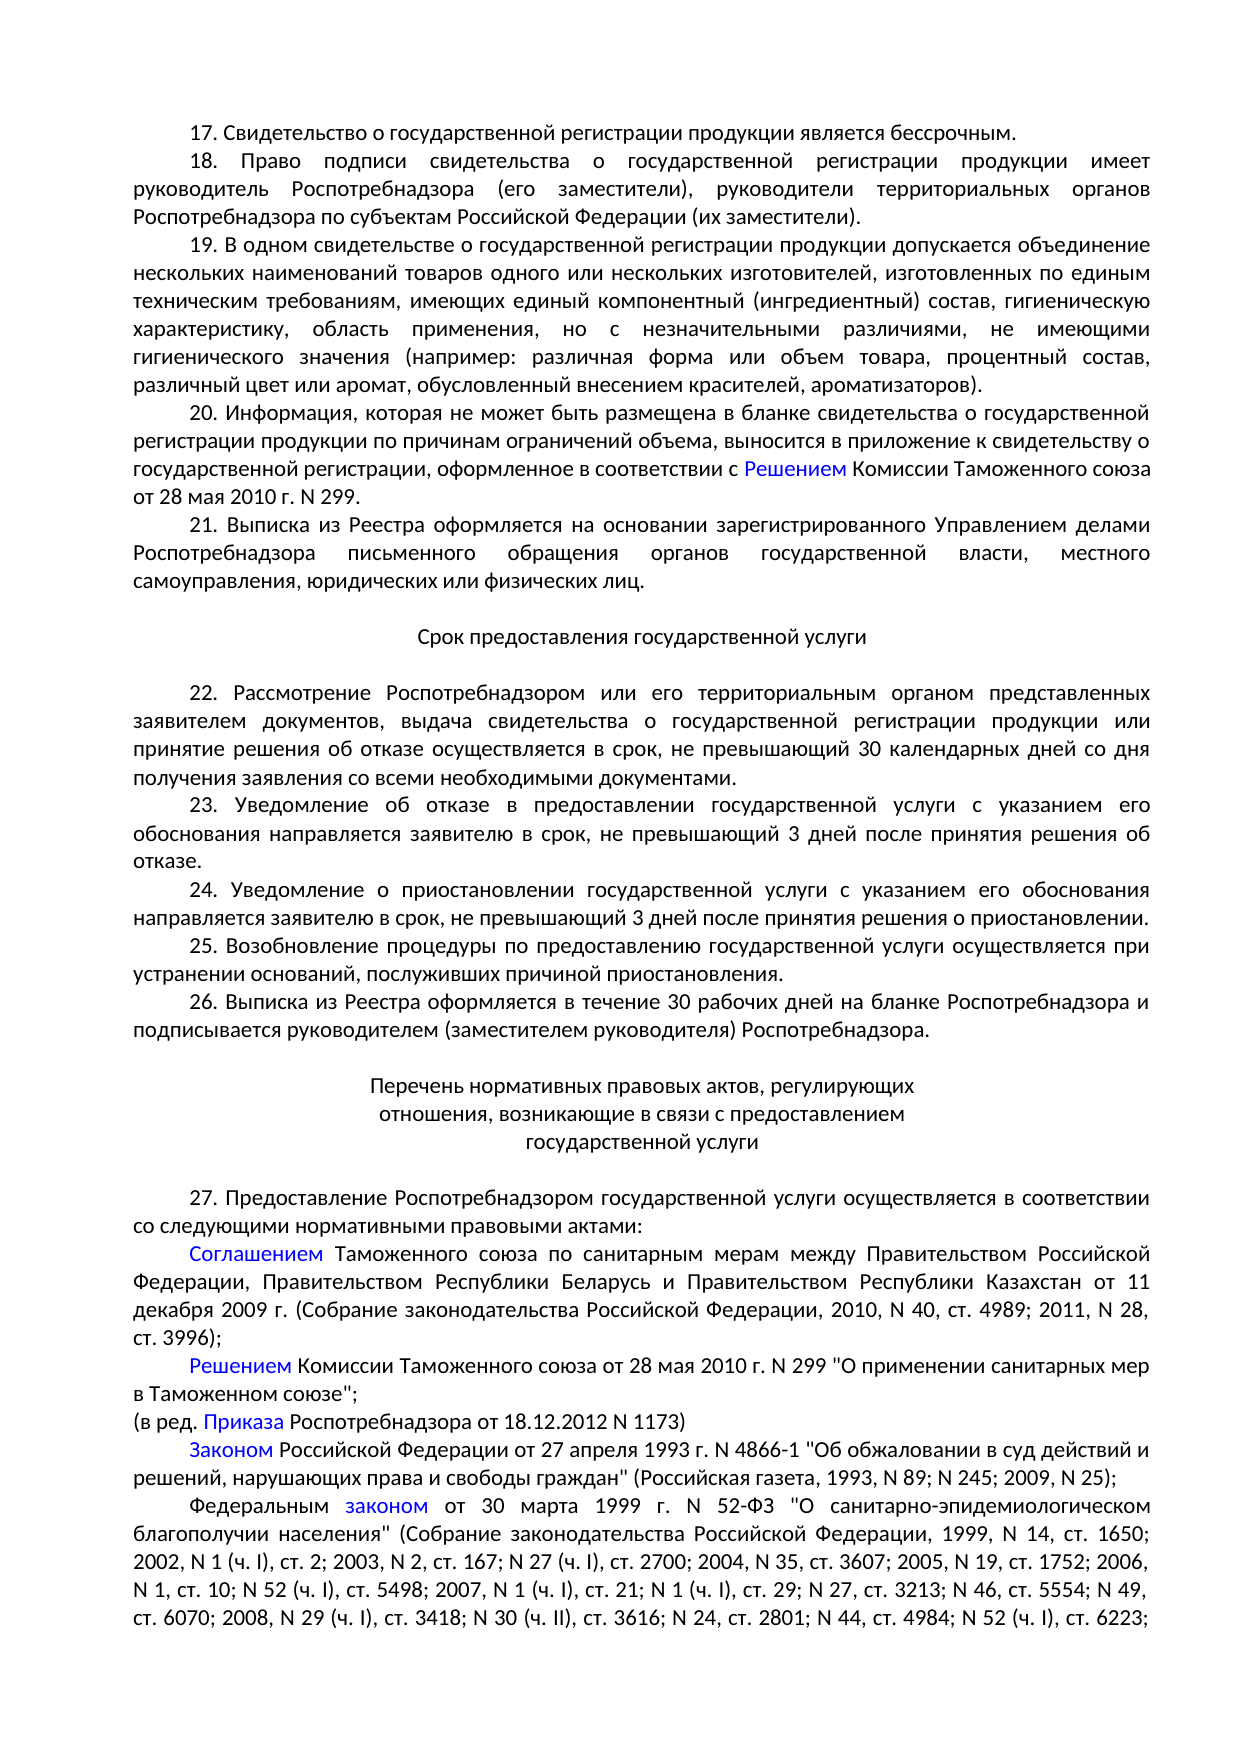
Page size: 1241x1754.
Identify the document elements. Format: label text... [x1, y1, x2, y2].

text 20. Информация, которая не может быть размещена в бланке свидетельства о государственной регистрации продукции по причинам ограничений объема, выносится в приложение к свидетельству о государственной регистрации, оформленное в соответствии с Решением Комиссии Таможенного союза от 28 мая 2010 г. N 299. [133, 398, 1152, 510]
text 24. Уведомление о приостановлении государственной услуги с указанием его обоснования направляется заявителю в срок, не превышающий 3 дней после принятия решения о приостановлении. [133, 875, 1152, 931]
text отношения, возникающие в связи с предоставлением [133, 1099, 1152, 1127]
text 27. Предоставление Роспотребнадзором государственной услуги осуществляется в соответствии со следующими нормативными правовыми актами: [133, 1183, 1152, 1239]
text Перечень нормативных правовых актов, регулирующих [133, 1071, 1152, 1099]
text государственной услуги [133, 1127, 1152, 1155]
text 17. Свидетельство о государственной регистрации продукции является бессрочным. [133, 118, 1152, 146]
text 19. В одном свидетельстве о государственной регистрации продукции допускается объединение нескольких наименований товаров одного или нескольких изготовителей, изготовленных по единым техническим требованиям, имеющих единый компонентный (ингредиентный) состав, гигиеническую характеристику, область применения, но с незначительными различиями, не имеющими гигиенического значения (например: различная форма или объем товара, процентный состав, различный цвет или аромат, обусловленный внесением красителей, ароматизаторов). [133, 230, 1152, 398]
text Срок предоставления государственной услуги [133, 622, 1152, 651]
text 25. Возобновление процедуры по предоставлению государственной услуги осуществляется при устранении оснований, послуживших причиной приостановления. [133, 931, 1152, 987]
text Законом Российской Федерации от 27 апреля 1993 г. N 4866-1 "Об обжаловании в суд действий и решений, нарушающих права и свободы граждан" (Российская газета, 1993, N 89; N 245; 2009, N 25); [133, 1435, 1152, 1491]
text 22. Рассмотрение Роспотребнадзором или его территориальным органом представленных заявителем документов, выдача свидетельства о государственной регистрации продукции или принятие решения об отказе осуществляется в срок, не превышающий 30 календарных дней со дня получения заявления со всеми необходимыми документами. [133, 678, 1152, 791]
text Решением Комиссии Таможенного союза от 28 мая 2010 г. N 299 "О применении санитарных мер в Таможенном союзе"; [133, 1351, 1152, 1407]
text (в ред. Приказа Роспотребнадзора от 18.12.2012 N 1173) [133, 1407, 1152, 1435]
text 23. Уведомление об отказе в предоставлении государственной услуги с указанием его обоснования направляется заявителю в срок, не превышающий 3 дней после принятия решения об отказе. [133, 791, 1152, 875]
text 21. Выписка из Реестра оформляется на основании зарегистрированного Управлением делами Роспотребнадзора письменного обращения органов государственной власти, местного самоуправления, юридических или физических лиц. [133, 510, 1152, 594]
text 18. Право подписи свидетельства о государственной регистрации продукции имеет руководитель Роспотребнадзора (его заместители), руководители территориальных органов Роспотребнадзора по субъектам Российской Федерации (их заместители). [133, 146, 1152, 230]
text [133, 1491, 1152, 1631]
text 26. Выписка из Реестра оформляется в течение 30 рабочих дней на бланке Роспотребнадзора и подписывается руководителем (заместителем руководителя) Роспотребнадзора. [133, 987, 1152, 1043]
text Соглашением Таможенного союза по санитарным мерам между Правительством Российской Федерации, Правительством Республики Беларусь и Правительством Республики Казахстан от 11 декабря 2009 г. (Собрание законодательства Российской Федерации, 2010, N 40, ст. 4989; 2011, N 28, ст. 3996); [133, 1239, 1152, 1351]
